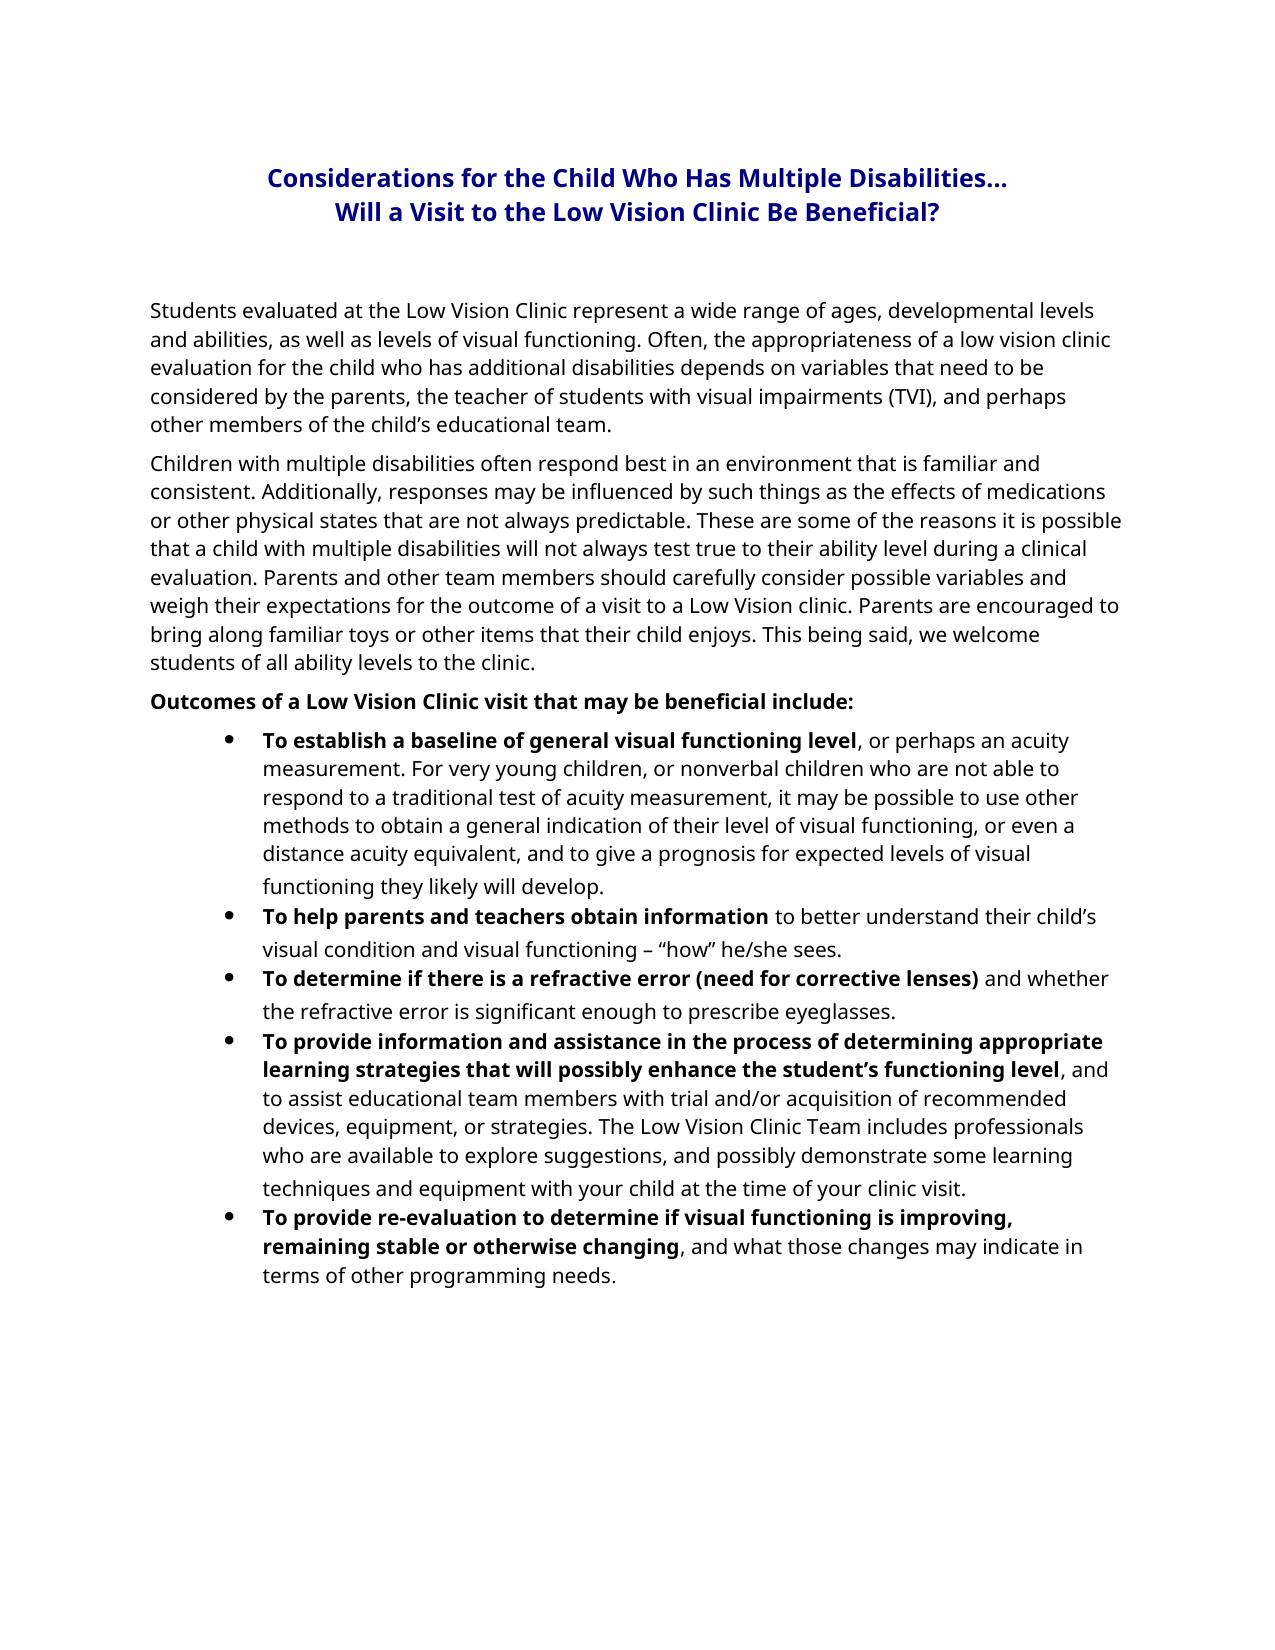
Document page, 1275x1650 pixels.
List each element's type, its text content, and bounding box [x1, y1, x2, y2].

list To determine if there is a refractive error (need for corrective lenses) and whether the refractive error is significant enough to prescribe eyeglasses. [225, 964, 1125, 1027]
text Students evaluated at the Low Vision Clinic represent a wide range of ages, developmental levels and abilities, as well as levels of visual functioning. Often, the appropriateness of a low vision clinic evaluation for the child who has additional disabilities depends on variables that need to be considered by the parents, the teacher of students with visual impairments (TVI), and perhaps other members of the child’s educational team. [150, 239, 1125, 439]
text Children with multiple disabilities often respond best in an environment that is familiar and consistent. Additionally, responses may be influenced by such things as the effects of medications or other physical states that are not always predictable. These are some of the reasons it is possible that a child with multiple disabilities will not always test true to their ability level during a clinical evaluation. Parents and other team members should carefully consider possible variables and weigh their expectations for the outcome of a visit to a Low Vision clinic. Parents are encouraged to bring along familiar toys or other items that their child enjoys. This being said, we welcome students of all ability levels to the clinic. [150, 449, 1125, 677]
list To help parents and teachers obtain information to better understand their child’s visual condition and visual functioning – “how” he/she sees. [225, 902, 1125, 964]
text Considerations for the Child Who Has Multiple Disabilities... Will a Visit to the Low Vision Clinic Be Beneficial? [150, 160, 1125, 228]
list To provide re-evaluation to determine if visual functioning is improving, remaining stable or otherwise changing, and what those changes may indicate in terms of other programming needs. [225, 1203, 1125, 1290]
list To establish a baseline of general visual functioning level, or perhaps an acuity measurement. For very young children, or nonverbal children who are not able to respond to a traditional test of acuity measurement, it may be possible to use other methods to obtain a general indication of their level of visual functioning, or even a distance acuity equivalent, and to give a prognosis for expected levels of visual functioning they likely will develop. [225, 726, 1125, 902]
text Outcomes of a Low Vision Clinic visit that may be beneficial include: [150, 687, 1125, 715]
list To provide information and assistance in the process of determining appropriate learning strategies that will possibly enhance the student’s functioning level, and to assist educational team members with trial and/or acquisition of recommended devices, equipment, or strategies. The Low Vision Clinic Team includes professionals who are available to explore suggestions, and possibly demonstrate some learning techniques and equipment with your child at the time of your clinic visit. [225, 1027, 1125, 1203]
